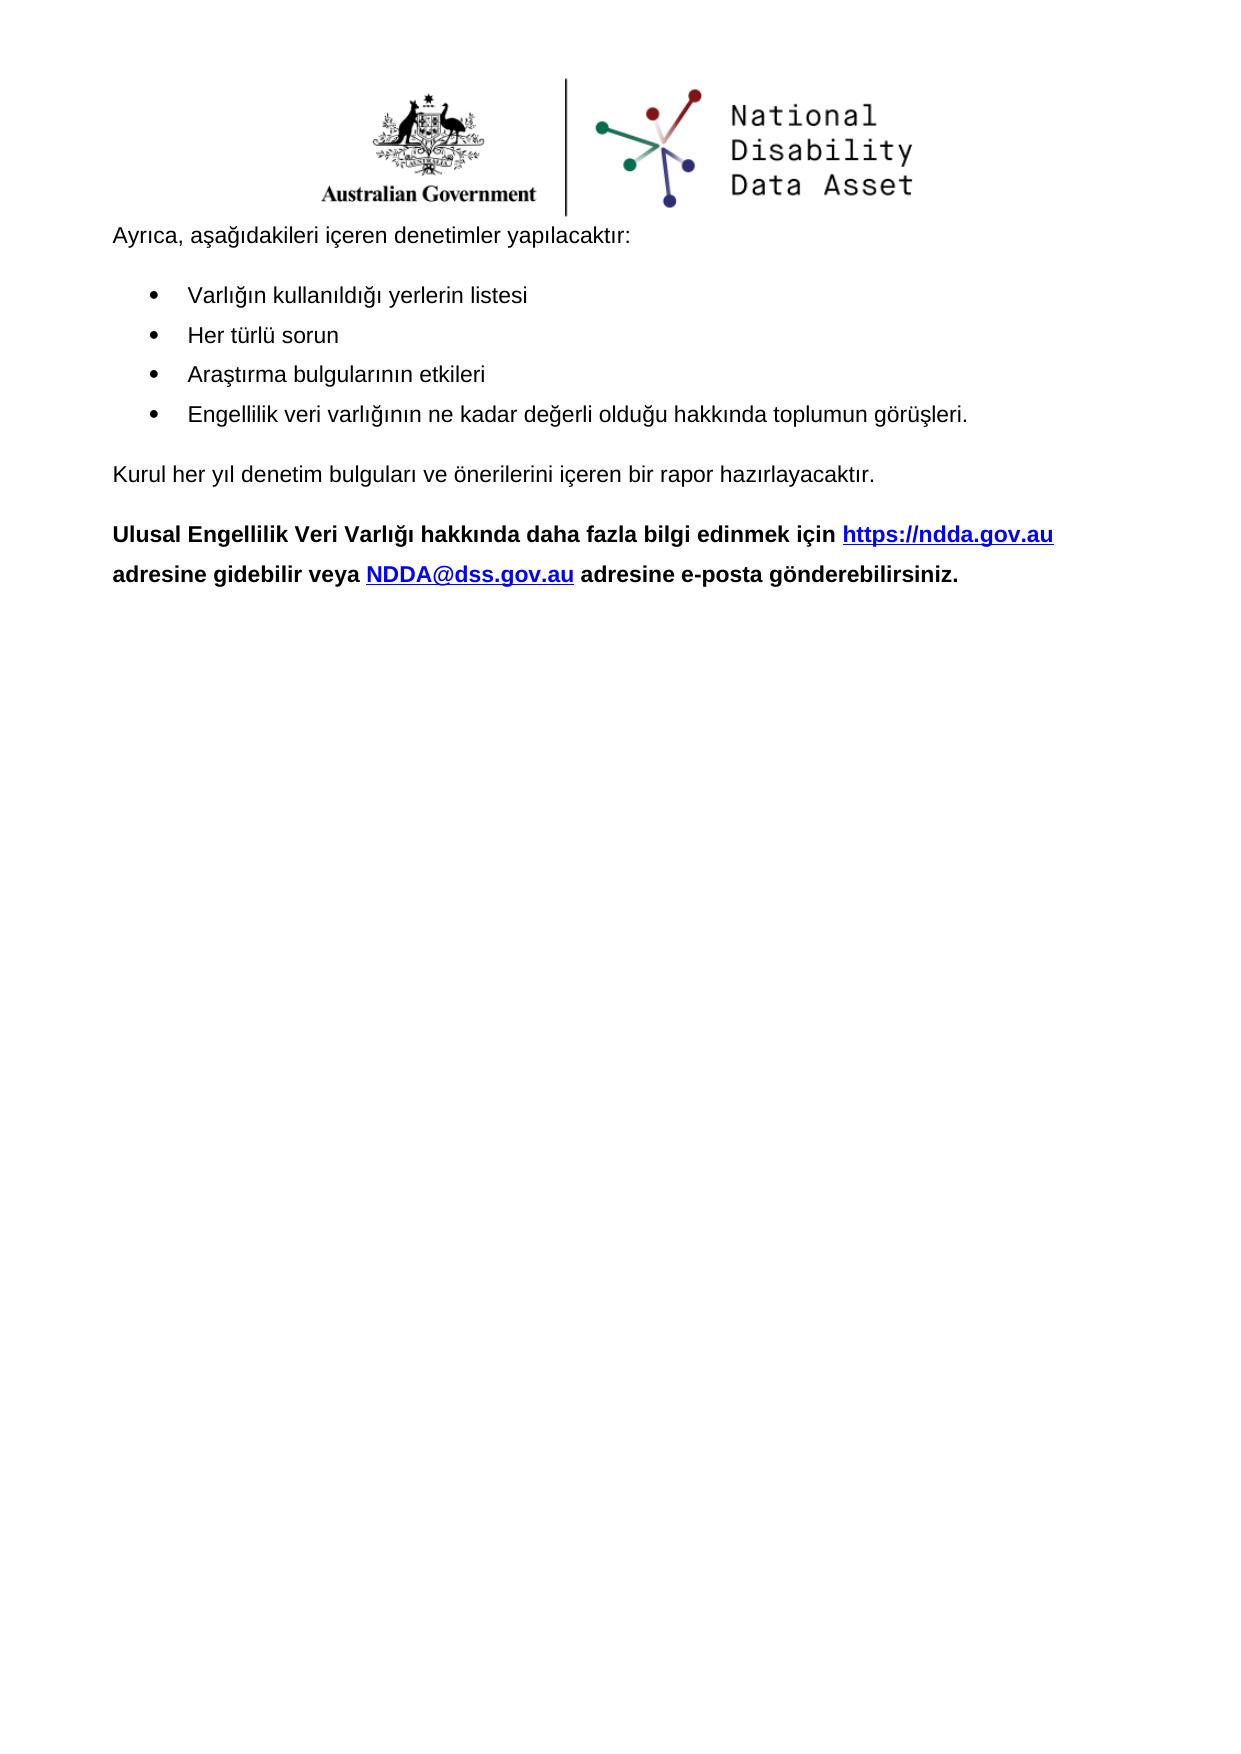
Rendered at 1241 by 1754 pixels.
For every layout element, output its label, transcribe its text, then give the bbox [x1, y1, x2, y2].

picture [318, 73, 922, 222]
subtitle Ulusal Engellilik Veri Varlığı hakkında daha fazla bilgi edinmek için https://ndda.gov.au adresine gidebilir veya NDDA@dss.gov.au adresine e-posta gönderebilirsiniz. [112, 521, 1142, 587]
list Araştırma bulgularının etkileri [150, 361, 1128, 388]
list Her türlü sorun [150, 322, 1128, 348]
text Kurul her yıl denetim bulguları ve önerilerini içeren bir rapor hazırlayacaktır. [112, 461, 1128, 487]
list Varlığın kullanıldığı yerlerin listesi [150, 282, 1128, 309]
list Engellilik veri varlığının ne kadar değerli olduğu hakkında toplumun görüşleri. [150, 401, 1128, 427]
text Ayrıca, aşağıdakileri içeren denetimler yapılacaktır: [112, 222, 1128, 248]
